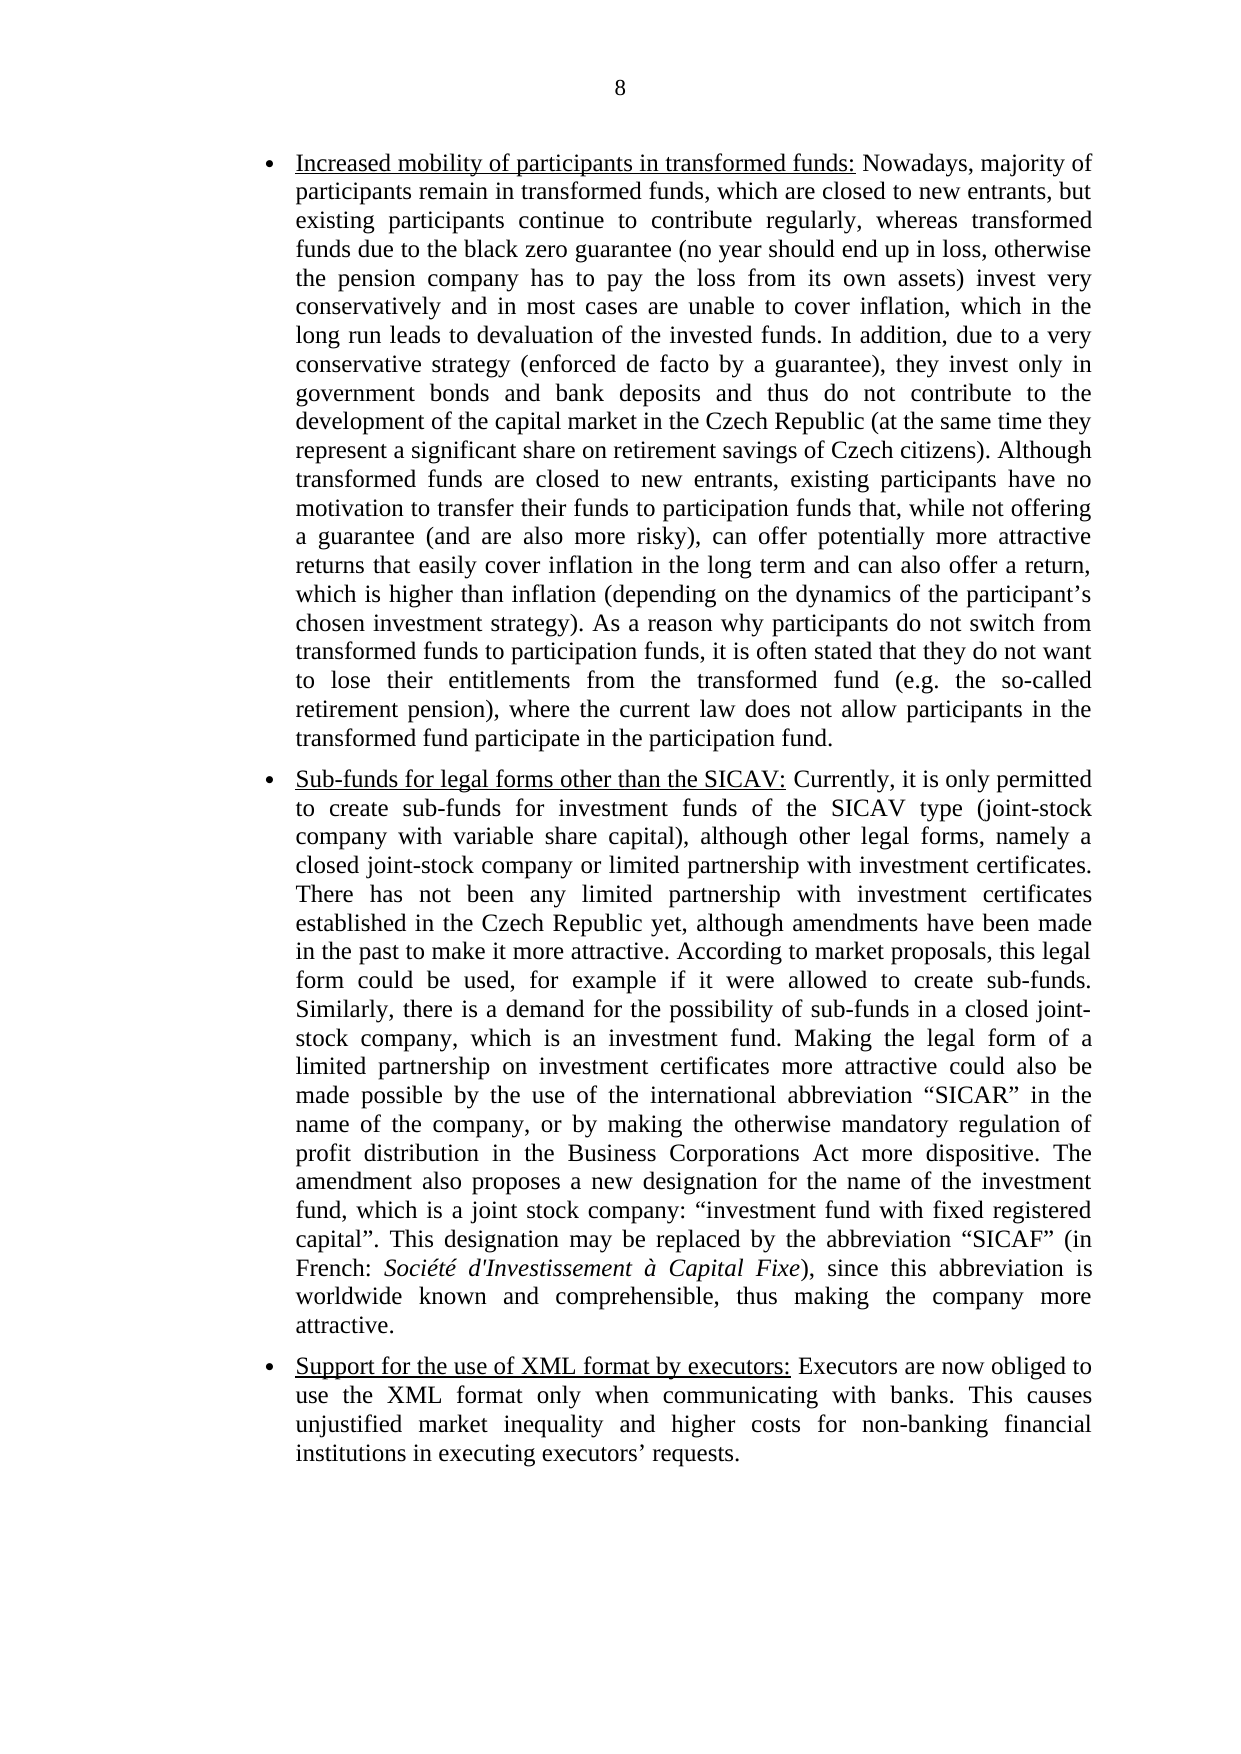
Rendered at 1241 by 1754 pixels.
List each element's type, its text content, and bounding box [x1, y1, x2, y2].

list Sub-funds for legal forms other than the SICAV: Currently, it is only permitted to create sub-funds for investment funds of the SICAV type (joint-stock company with variable share capital), although other legal forms, namely a closed joint-stock company or limited partnership with investment certificates. There has not been any limited partnership with investment certificates established in the Czech Republic yet, although amendments have been made in the past to make it more attractive. According to market proposals, this legal form could be used, for example if it were allowed to create sub-funds. Similarly, there is a demand for the possibility of sub-funds in a closed joint-stock company, which is an investment fund. Making the legal form of a limited partnership on investment certificates more attractive could also be made possible by the use of the international abbreviation “SICAR” in the name of the company, or by making the otherwise mandatory regulation of profit distribution in the Business Corporations Act more dispositive. The amendment also proposes a new designation for the name of the investment fund, which is a joint stock company: “investment fund with fixed registered capital”. This designation may be replaced by the abbreviation “SICAF” (in French: Société d'Investissement à Capital Fixe), since this abbreviation is worldwide known and comprehensible, thus making the company more attractive. [266, 764, 1093, 1339]
list Support for the use of XML format by executors: Executors are now obliged to use the XML format only when communicating with banks. This causes unjustified market inequality and higher costs for non-banking financial institutions in executing executors’ requests. [266, 1351, 1093, 1466]
list Increased mobility of participants in transformed funds: Nowadays, majority of participants remain in transformed funds, which are closed to new entrants, but existing participants continue to contribute regularly, whereas transformed funds due to the black zero guarantee (no year should end up in loss, otherwise the pension company has to pay the loss from its own assets) invest very conservatively and in most cases are unable to cover inflation, which in the long run leads to devaluation of the invested funds. In addition, due to a very conservative strategy (enforced de facto by a guarantee), they invest only in government bonds and bank deposits and thus do not contribute to the development of the capital market in the Czech Republic (at the same time they represent a significant share on retirement savings of Czech citizens). Although transformed funds are closed to new entrants, existing participants have no motivation to transfer their funds to participation funds that, while not offering a guarantee (and are also more risky), can offer potentially more attractive returns that easily cover inflation in the long term and can also offer a return, which is higher than inflation (depending on the dynamics of the participant’s chosen investment strategy). As a reason why participants do not switch from transformed funds to participation funds, it is often stated that they do not want to lose their entitlements from the transformed fund (e.g. the so-called retirement pension), where the current law does not allow participants in the transformed fund participate in the participation fund. [266, 148, 1093, 751]
